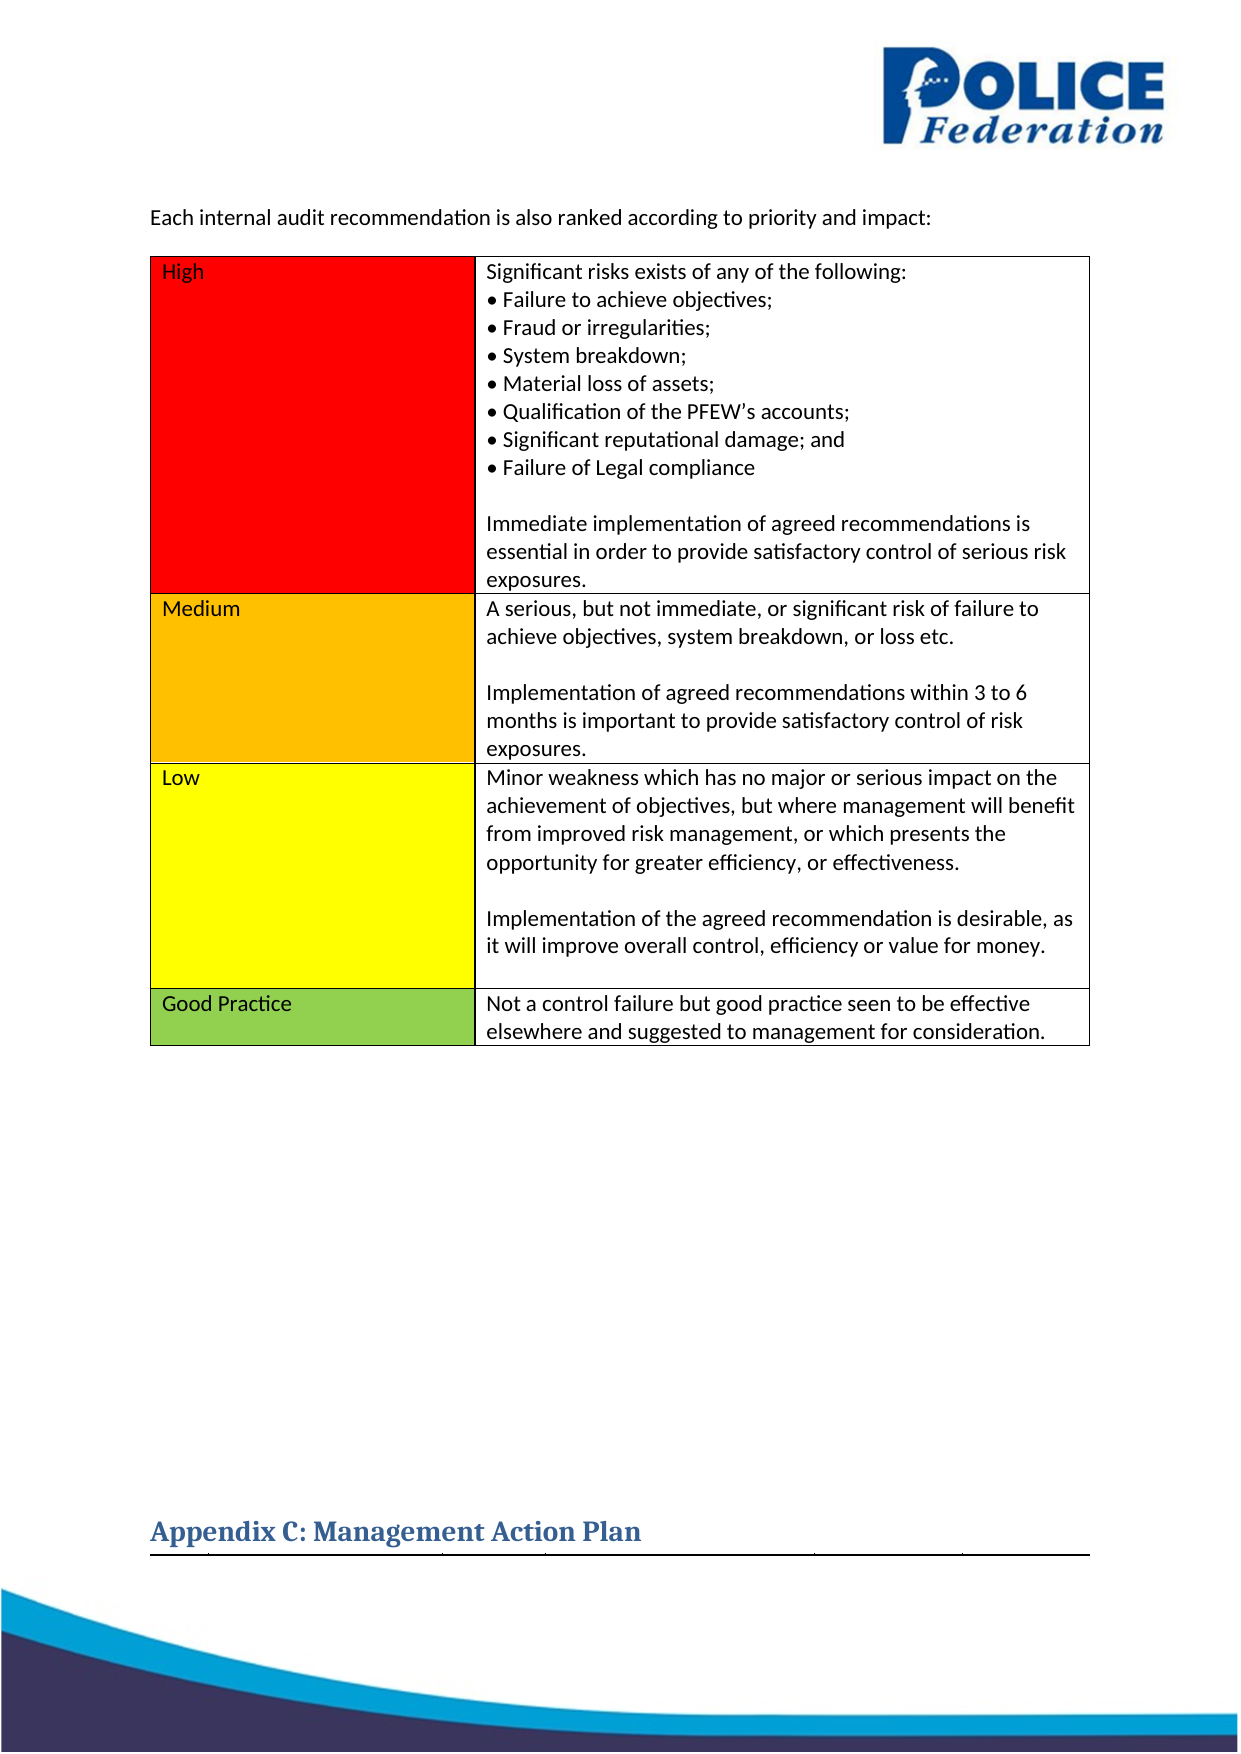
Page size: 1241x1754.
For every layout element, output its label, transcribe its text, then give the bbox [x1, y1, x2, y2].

table_header Significant risks exists of any of the following: • Failure to achieve objectives; • Fraud or irregularities; • System breakdown; • Material loss of assets; • Qualification of the PFEW’s accounts; • Significant reputational damage; and • Failure of Legal compliance Immediate implementation of agreed recommendations is essential in order to provide satisfactory control of serious risk exposures. [476, 257, 1089, 593]
picture [872, 39, 1188, 148]
table_cell Not a control failure but good practice seen to be effective elsewhere and suggested to management for consideration. [476, 989, 1089, 1045]
subtitle Appendix C: Management Action Plan [150, 1515, 1090, 1549]
table_cell Medium [151, 594, 474, 762]
table_cell A serious, but not immediate, or significant risk of failure to achieve objectives, system breakdown, or loss etc. Implementation of agreed recommendations within 3 to 6 months is important to provide satisfactory control of risk exposures. [476, 594, 1089, 762]
table_cell Good Practice [151, 989, 474, 1045]
table_cell Low [151, 764, 474, 988]
table_cell Minor weakness which has no major or serious impact on the achievement of objectives, but where management will benefit from improved risk management, or which presents the opportunity for greater efficiency, or effectiveness. Implementation of the agreed recommendation is desirable, as it will improve overall control, efficiency or value for money. [476, 764, 1089, 988]
table_header High [151, 257, 474, 593]
text Each internal audit recommendation is also ranked according to priority and impact: [150, 203, 1090, 231]
